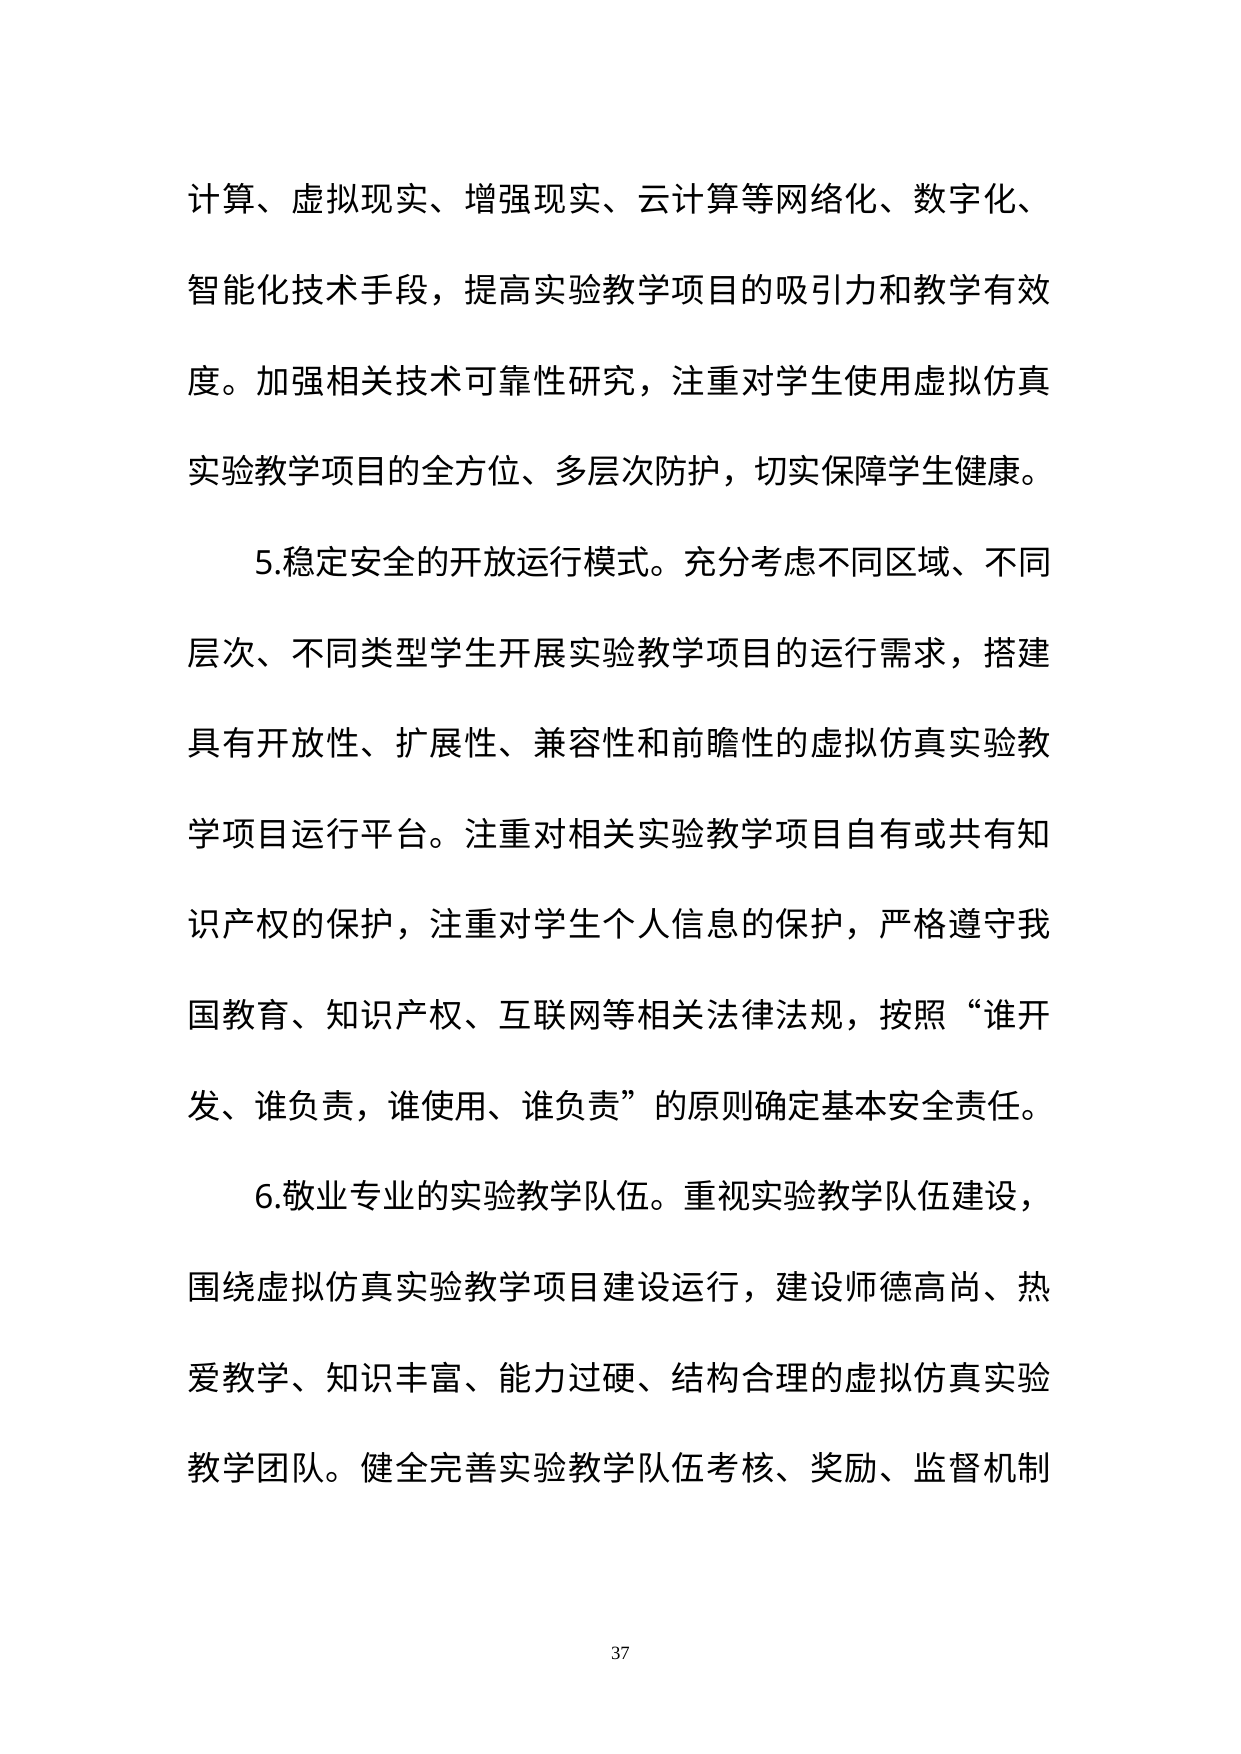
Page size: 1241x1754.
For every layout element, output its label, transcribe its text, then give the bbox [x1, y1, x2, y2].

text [187, 1149, 1053, 1511]
text 5.稳定安全的开放运行模式。充分考虑不同区域、不同层次、不同类型学生开展实验教学项目的运行需求，搭建具有开放性、扩展性、兼容性和前瞻性的虚拟仿真实验教学项目运行平台。注重对相关实验教学项目自有或共有知识产权的保护，注重对学生个人信息的保护，严格遵守我国教育、知识产权、互联网等相关法律法规，按照“谁开发、谁负责，谁使用、谁负责”的原则确定基本安全责任。 [187, 514, 1053, 1149]
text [187, 152, 1053, 514]
